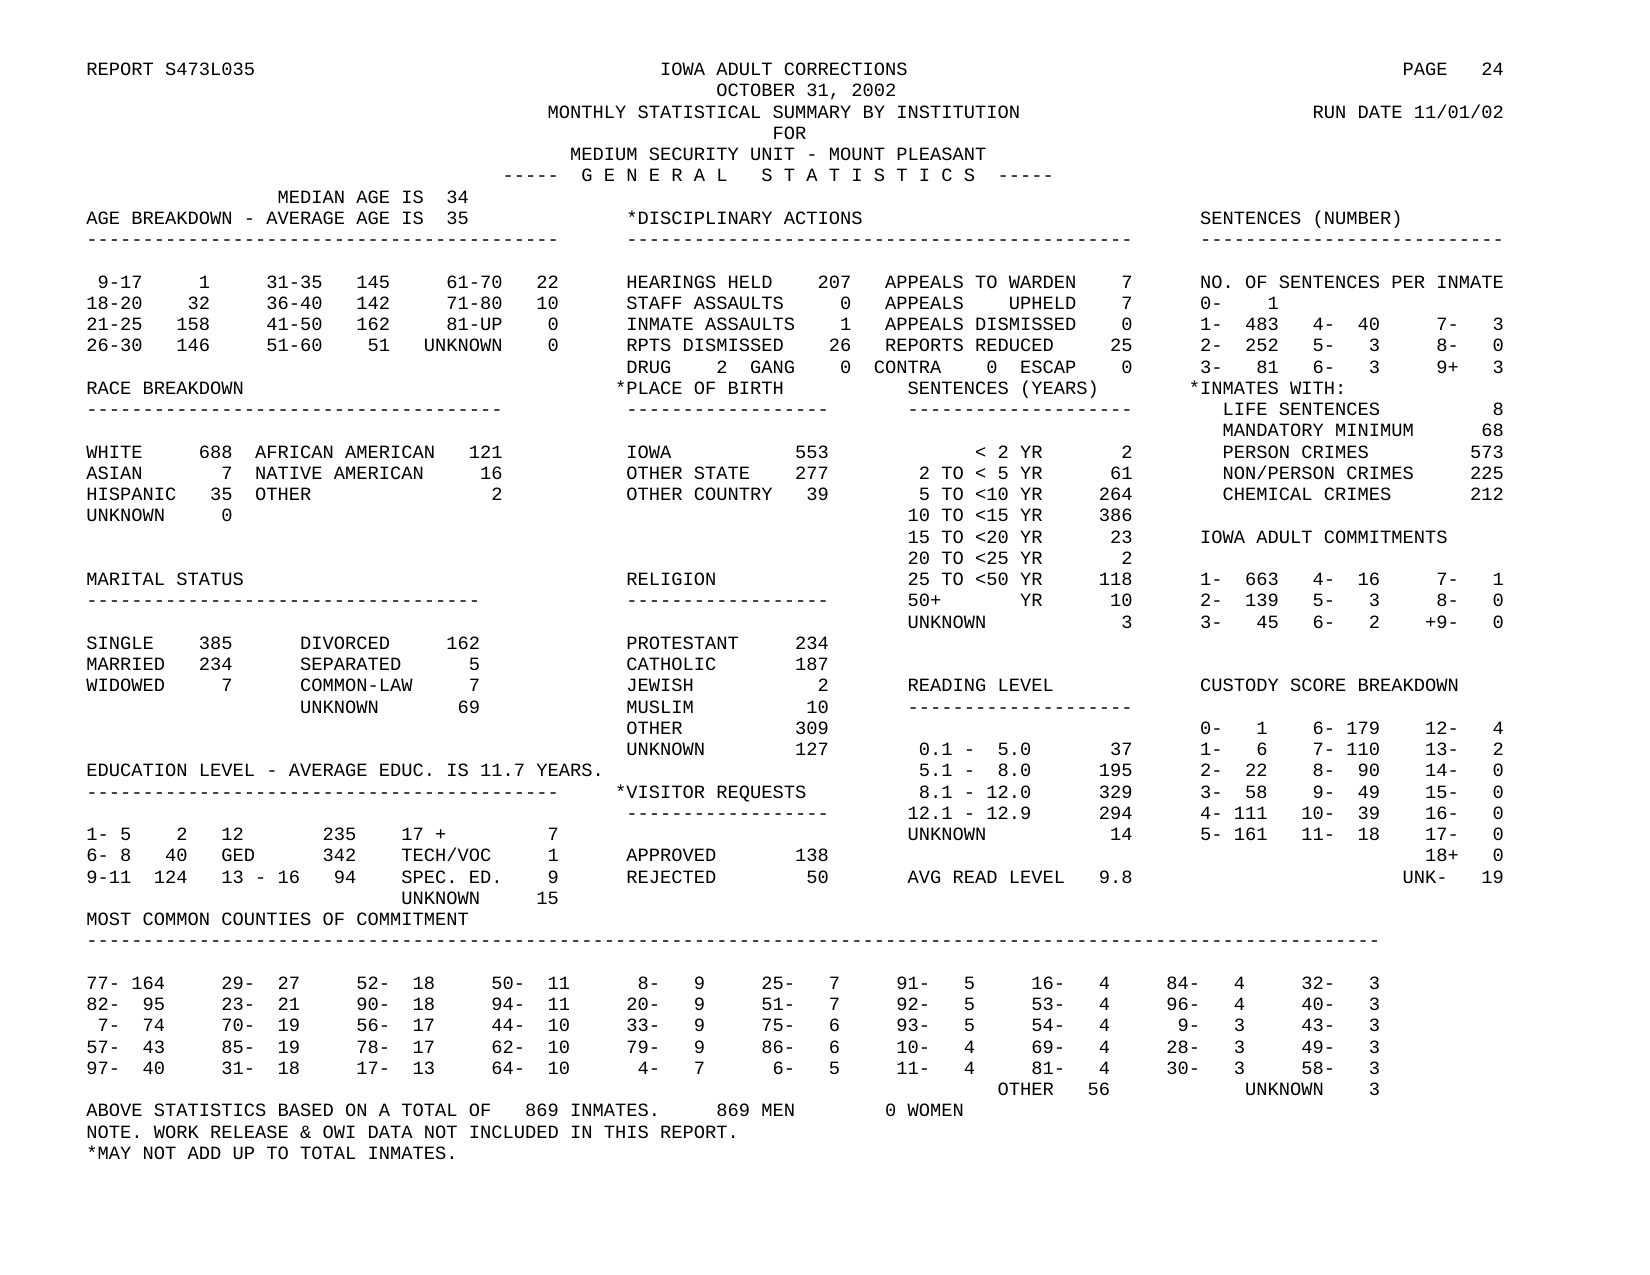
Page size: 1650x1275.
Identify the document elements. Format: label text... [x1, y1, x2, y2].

text UNKNOWN 127 0.1 - 5.0 37 1- 6 7- 110 13- 2 [30, 740, 1590, 761]
text 7- 74 70- 19 56- 17 44- 10 33- 9 75- 6 93- 5 54- 4 9- 3 43- 3 [30, 1016, 1590, 1037]
text 21-25 158 41-50 162 81-UP 0 INMATE ASSAULTS 1 APPEALS DISMISSED 0 1- 483 4- 40 7- 3 [30, 315, 1590, 336]
text AGE BREAKDOWN - AVERAGE AGE IS 35 *DISCIPLINARY ACTIONS SENTENCES (NUMBER) [30, 209, 1590, 230]
text ------------------------------------------ --------------------------------------------- --------------------------- [30, 230, 1590, 251]
text 20 TO <25 YR 2 [30, 549, 1590, 570]
text MARITAL STATUS RELIGION 25 TO <50 YR 118 1- 663 4- 16 7- 1 [30, 570, 1590, 591]
text WHITE 688 AFRICAN AMERICAN 121 IOWA 553 < 2 YR 2 PERSON CRIMES 573 [30, 442, 1590, 464]
text MARRIED 234 SEPARATED 5 CATHOLIC 187 [30, 655, 1590, 676]
text SINGLE 385 DIVORCED 162 PROTESTANT 234 [30, 634, 1590, 655]
text OTHER 56 UNKNOWN 3 [30, 1080, 1590, 1101]
text *MAY NOT ADD UP TO TOTAL INMATES. [30, 1144, 1590, 1165]
text 1- 5 2 12 235 17 + 7 UNKNOWN 14 5- 161 11- 18 17- 0 [30, 825, 1590, 846]
text OCTOBER 31, 2002 [30, 81, 1590, 102]
text MANDATORY MINIMUM 68 [30, 421, 1590, 442]
text 15 TO <20 YR 23 IOWA ADULT COMMITMENTS [30, 527, 1590, 549]
text ----- G E N E R A L S T A T I S T I C S ----- [30, 166, 1590, 187]
text NOTE. WORK RELEASE & OWI DATA NOT INCLUDED IN THIS REPORT. [30, 1122, 1590, 1144]
text UNKNOWN 69 MUSLIM 10 -------------------- [30, 697, 1590, 719]
text OTHER 309 0- 1 6- 179 12- 4 [30, 719, 1590, 740]
text HISPANIC 35 OTHER 2 OTHER COUNTRY 39 5 TO <10 YR 264 CHEMICAL CRIMES 212 [30, 485, 1590, 506]
text UNKNOWN 0 10 TO <15 YR 386 [30, 506, 1590, 527]
text MEDIAN AGE IS 34 [30, 187, 1590, 209]
text FOR [30, 124, 1590, 145]
text 97- 40 31- 18 17- 13 64- 10 4- 7 6- 5 11- 4 81- 4 30- 3 58- 3 [30, 1059, 1590, 1080]
text MEDIUM SECURITY UNIT - MOUNT PLEASANT [30, 145, 1590, 166]
text 82- 95 23- 21 90- 18 94- 11 20- 9 51- 7 92- 5 53- 4 96- 4 40- 3 [30, 995, 1590, 1016]
text 26-30 146 51-60 51 UNKNOWN 0 RPTS DISMISSED 26 REPORTS REDUCED 25 2- 252 5- 3 8- 0 [30, 336, 1590, 357]
text ------------------------------------- ------------------ -------------------- LIFE SENTENCES 8 [30, 400, 1590, 421]
text WIDOWED 7 COMMON-LAW 7 JEWISH 2 READING LEVEL CUSTODY SCORE BREAKDOWN [30, 676, 1590, 697]
text ASIAN 7 NATIVE AMERICAN 16 OTHER STATE 277 2 TO < 5 YR 61 NON/PERSON CRIMES 225 [30, 464, 1590, 485]
text 9-11 124 13 - 16 94 SPEC. ED. 9 REJECTED 50 AVG READ LEVEL 9.8 UNK- 19 [30, 867, 1590, 889]
text 9-17 1 31-35 145 61-70 22 HEARINGS HELD 207 APPEALS TO WARDEN 7 NO. OF SENTENCES PER INMATE [30, 272, 1590, 294]
text 18-20 32 36-40 142 71-80 10 STAFF ASSAULTS 0 APPEALS UPHELD 7 0- 1 [30, 294, 1590, 315]
text UNKNOWN 15 [30, 889, 1590, 910]
text DRUG 2 GANG 0 CONTRA 0 ESCAP 0 3- 81 6- 3 9+ 3 [30, 357, 1590, 379]
text MONTHLY STATISTICAL SUMMARY BY INSTITUTION RUN DATE 11/01/02 [30, 102, 1590, 124]
text EDUCATION LEVEL - AVERAGE EDUC. IS 11.7 YEARS. 5.1 - 8.0 195 2- 22 8- 90 14- 0 [30, 761, 1590, 782]
text 6- 8 40 GED 342 TECH/VOC 1 APPROVED 138 18+ 0 [30, 846, 1590, 867]
text UNKNOWN 3 3- 45 6- 2 +9- 0 [30, 612, 1590, 634]
text ------------------------------------------ *VISITOR REQUESTS 8.1 - 12.0 329 3- 58 9- 49 15- 0 [30, 782, 1590, 804]
text RACE BREAKDOWN *PLACE OF BIRTH SENTENCES (YEARS) *INMATES WITH: [30, 379, 1590, 400]
text ABOVE STATISTICS BASED ON A TOTAL OF 869 INMATES. 869 MEN 0 WOMEN [30, 1101, 1590, 1122]
text ----------------------------------- ------------------ 50+ YR 10 2- 139 5- 3 8- 0 [30, 591, 1590, 612]
text 57- 43 85- 19 78- 17 62- 10 79- 9 86- 6 10- 4 69- 4 28- 3 49- 3 [30, 1037, 1590, 1059]
text MOST COMMON COUNTIES OF COMMITMENT [30, 910, 1590, 931]
text REPORT S473L035 IOWA ADULT CORRECTIONS PAGE 24 [30, 60, 1590, 81]
text 77- 164 29- 27 52- 18 50- 11 8- 9 25- 7 91- 5 16- 4 84- 4 32- 3 [30, 974, 1590, 995]
text ------------------------------------------------------------------------------------------------------------------- [30, 931, 1590, 952]
text ------------------ 12.1 - 12.9 294 4- 111 10- 39 16- 0 [30, 804, 1590, 825]
